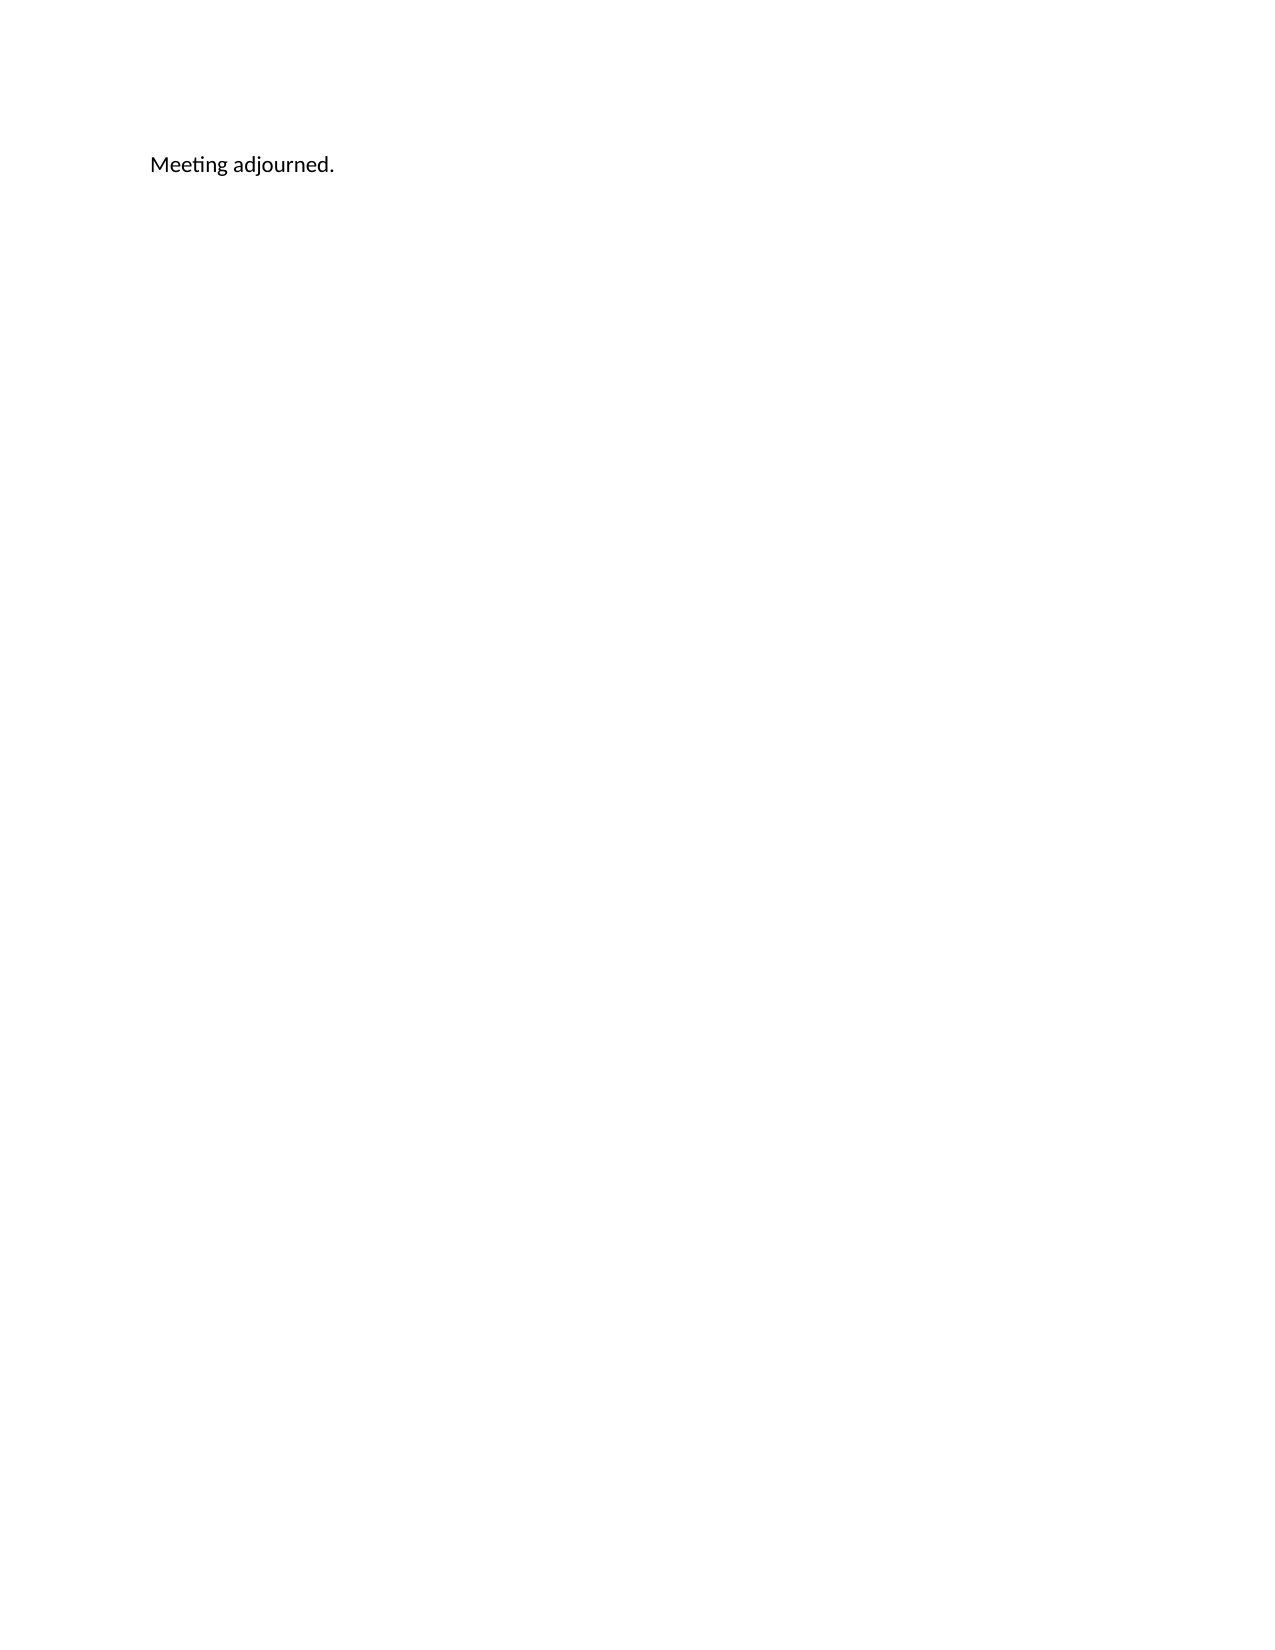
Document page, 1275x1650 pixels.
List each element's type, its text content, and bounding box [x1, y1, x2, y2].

text Meeting adjourned. [150, 150, 1125, 178]
